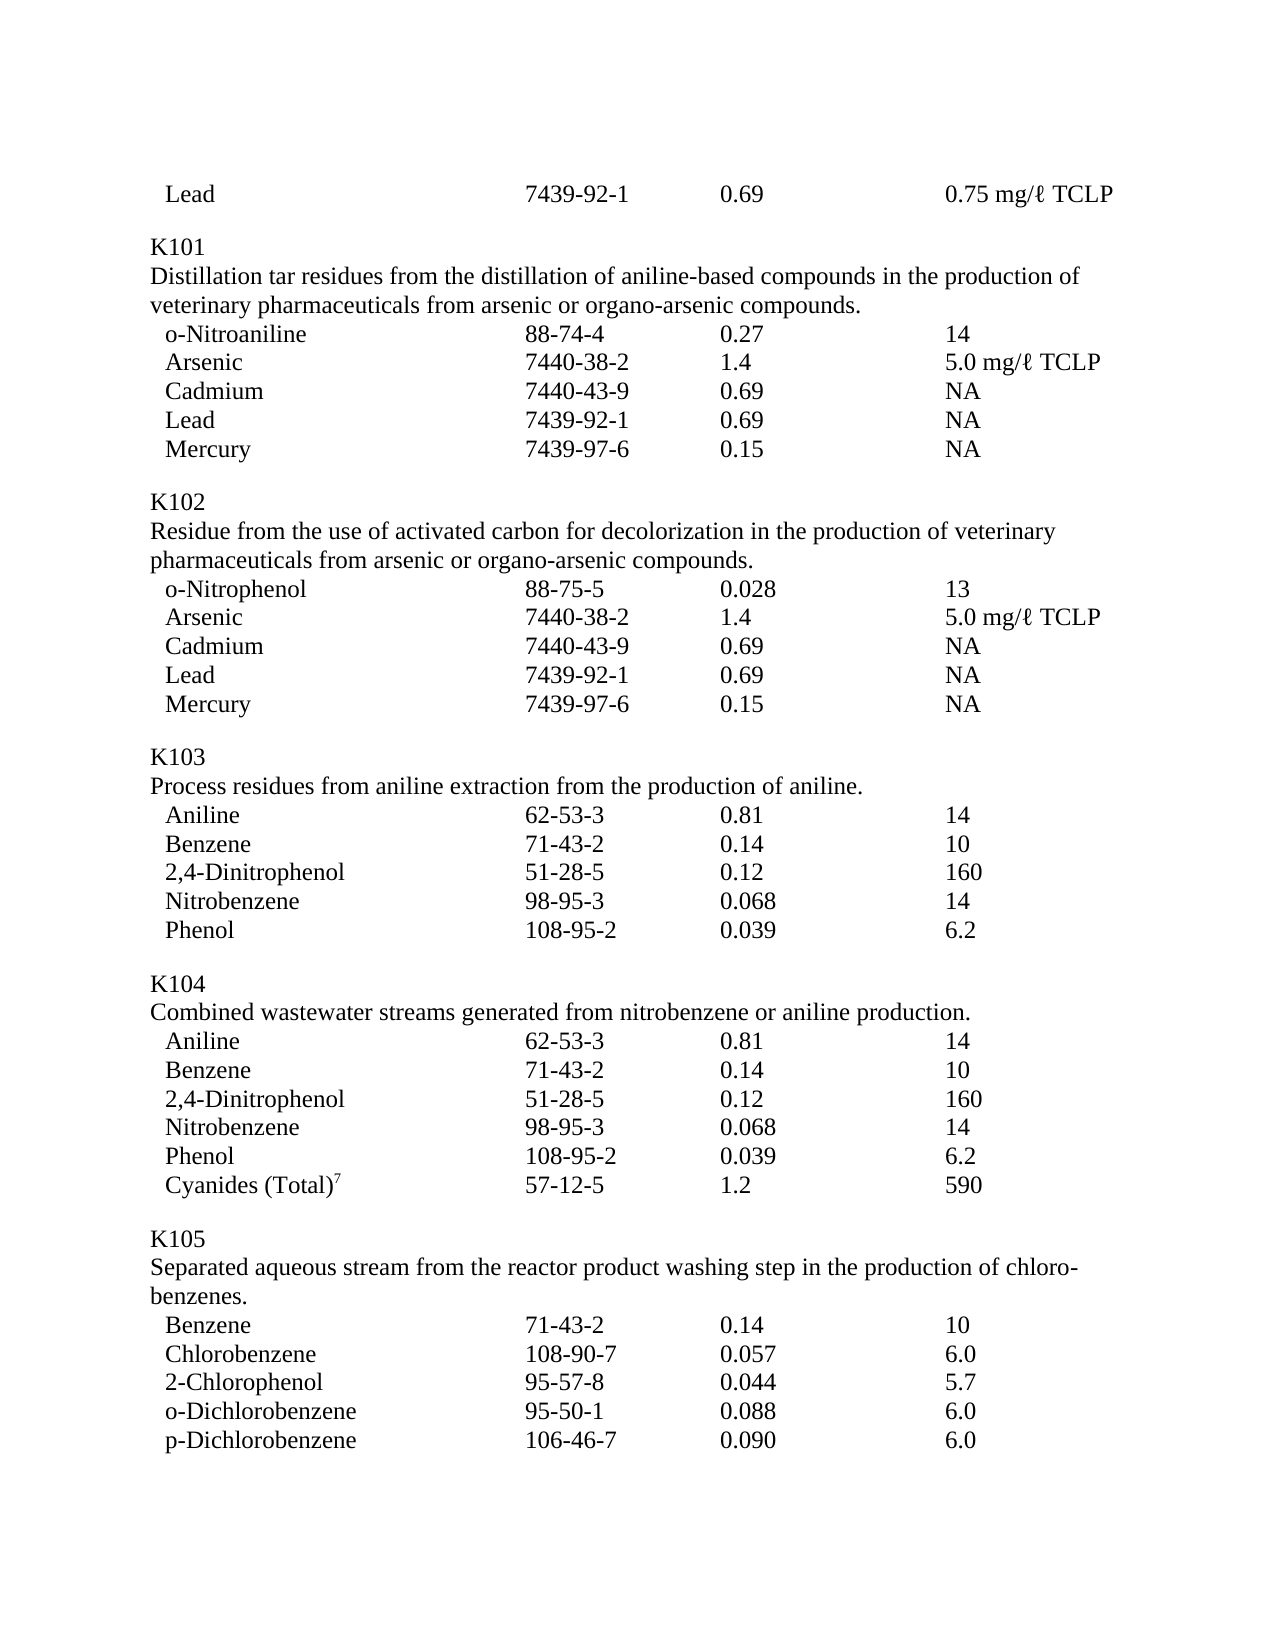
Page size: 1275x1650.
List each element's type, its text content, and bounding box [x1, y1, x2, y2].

text K101 [150, 232, 1125, 261]
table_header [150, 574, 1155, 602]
text Residue from the use of activated carbon for decolorization in the production of veterinary pharmaceuticals from arsenic or organo-arsenic compounds. [150, 516, 1125, 574]
text K103 [150, 742, 1125, 771]
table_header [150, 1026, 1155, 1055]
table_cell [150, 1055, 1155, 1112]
text Combined wastewater streams generated from nitrobenzene or aniline production. [150, 997, 1125, 1026]
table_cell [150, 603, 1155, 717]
text K102 [150, 487, 1125, 516]
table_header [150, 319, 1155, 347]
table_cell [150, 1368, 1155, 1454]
text K105 [150, 1224, 1125, 1252]
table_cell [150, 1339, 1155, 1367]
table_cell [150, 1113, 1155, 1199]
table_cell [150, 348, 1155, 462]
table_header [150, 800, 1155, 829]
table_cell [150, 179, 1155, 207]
text Separated aqueous stream from the reactor product washing step in the production of chlorobenzenes. [150, 1252, 1125, 1310]
text Distillation tar residues from the distillation of aniline-based compounds in the production of veterinary pharmaceuticals from arsenic or organo-arsenic compounds. [150, 261, 1125, 319]
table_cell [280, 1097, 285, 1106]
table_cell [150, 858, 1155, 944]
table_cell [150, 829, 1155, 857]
text K104 [150, 969, 1125, 997]
text Process residues from aniline extraction from the production of aniline. [150, 771, 1125, 800]
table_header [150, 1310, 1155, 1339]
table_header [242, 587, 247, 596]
